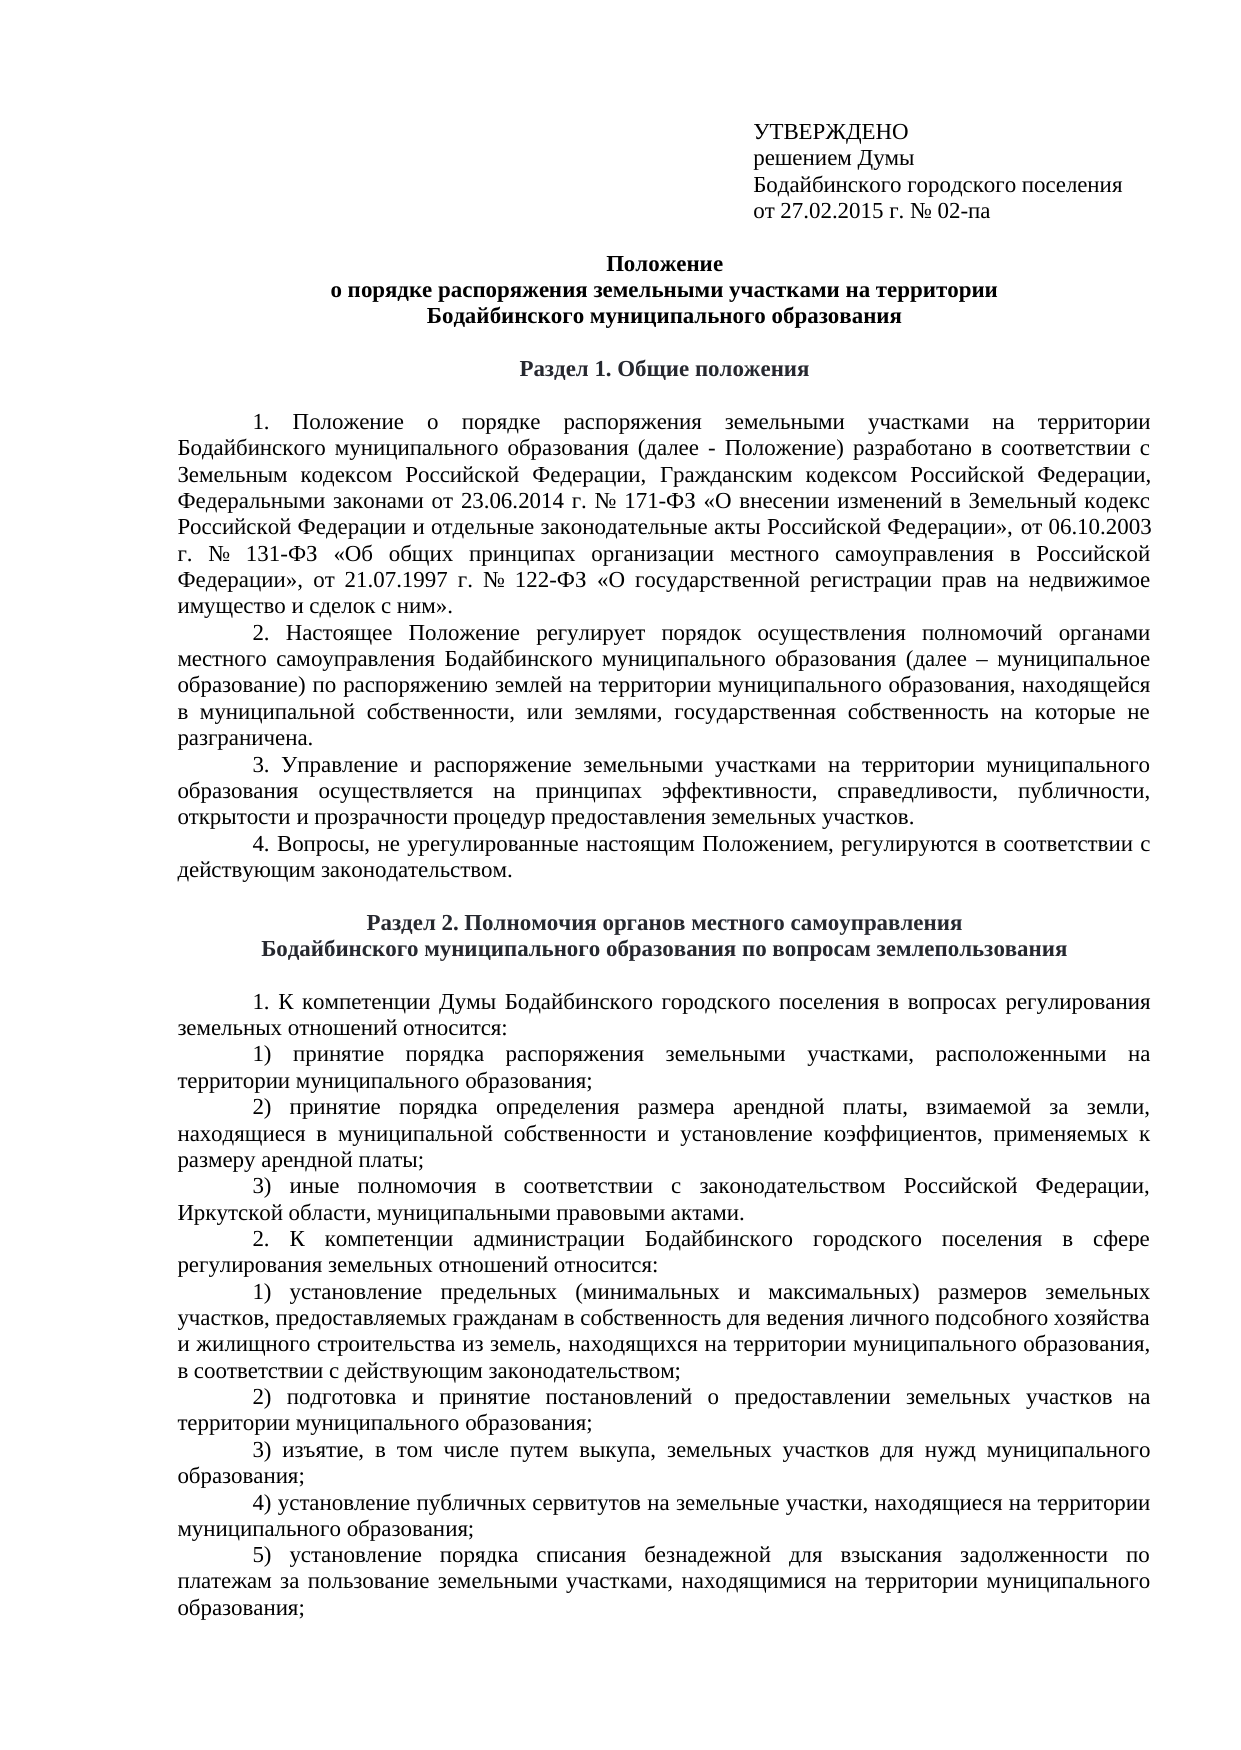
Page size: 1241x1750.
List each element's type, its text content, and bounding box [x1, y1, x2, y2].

text Бодайбинского городского поселения [753, 171, 1152, 197]
text 3) изъятие, в том числе путем выкупа, земельных участков для нужд муниципального образования; [177, 1436, 1152, 1488]
text 1. К компетенции Думы Бодайбинского городского поселения в вопросах регулирования земельных отношений относится: [177, 988, 1152, 1041]
subtitle Раздел 1. Общие положения [177, 355, 1152, 382]
subtitle Раздел 2. Полномочия органов местного самоуправления Бодайбинского муниципального образования по вопросам землепользования [177, 909, 1152, 961]
text 2. Настоящее Положение регулирует порядок осуществления полномочий органами местного самоуправления Бодайбинского муниципального образования (далее – муниципальное образование) по распоряжению землей на территории муниципального образования, находящейся в муниципальной собственности, или землями, государственная собственность на которые не разграничена. [177, 619, 1152, 751]
text 5) установление порядка списания безнадежной для взыскания задолженности по платежам за пользование земельными участками, находящимися на территории муниципального образования; [177, 1541, 1152, 1620]
text 3. Управление и распоряжение земельными участками на территории муниципального образования осуществляется на принципах эффективности, справедливости, публичности, открытости и прозрачности процедур предоставления земельных участков. [177, 751, 1152, 830]
text о порядке распоряжения земельными участками на территории [177, 276, 1152, 303]
text решением Думы [753, 144, 1152, 171]
text 1) установление предельных (минимальных и максимальных) размеров земельных участков, предоставляемых гражданам в собственность для ведения личного подсобного хозяйства и жилищного строительства из земель, находящихся на территории муниципального образования, в соответствии с действующим законодательством; [177, 1278, 1152, 1383]
text 2. К компетенции администрации Бодайбинского городского поселения в сфере регулирования земельных отношений относится: [177, 1225, 1152, 1278]
text 2) подготовка и принятие постановлений о предоставлении земельных участков на территории муниципального образования; [177, 1383, 1152, 1436]
text Бодайбинского муниципального образования [177, 303, 1152, 329]
text от 27.02.2015 г. № 02-па [753, 197, 1152, 223]
text 1) принятие порядка распоряжения земельными участками, расположенными на территории муниципального образования; [177, 1041, 1152, 1093]
text 2) принятие порядка определения размера арендной платы, взимаемой за земли, находящиеся в муниципальной собственности и установление коэффициентов, применяемых к размеру арендной платы; [177, 1093, 1152, 1172]
text 1. Положение о порядке распоряжения земельными участками на территории Бодайбинского муниципального образования (далее - Положение) разработано в соответствии с Земельным кодексом Российской Федерации, Гражданским кодексом Российской Федерации, Федеральными законами от 23.06.2014 г. № 171-ФЗ «О внесении изменений в Земельный кодекс Российской Федерации и отдельные законодательные акты Российской Федерации», от 06.10.2003 г. № 131-ФЗ «Об общих принципах организации местного самоуправления в Российской Федерации», от 21.07.1997 г. № 122-ФЗ «О государственной регистрации прав на недвижимое имущество и сделок с ним». [177, 408, 1152, 619]
text 4) установление публичных сервитутов на земельные участки, находящиеся на территории муниципального образования; [177, 1488, 1152, 1541]
text 4. Вопросы, не урегулированные настоящим Положением, регулируются в соответствии с действующим законодательством. [177, 830, 1152, 882]
text 3) иные полномочия в соответствии с законодательством Российской Федерации, Иркутской области, муниципальными правовыми актами. [177, 1172, 1152, 1225]
text Положение [177, 250, 1152, 276]
text УТВЕРЖДЕНО [753, 118, 1152, 144]
